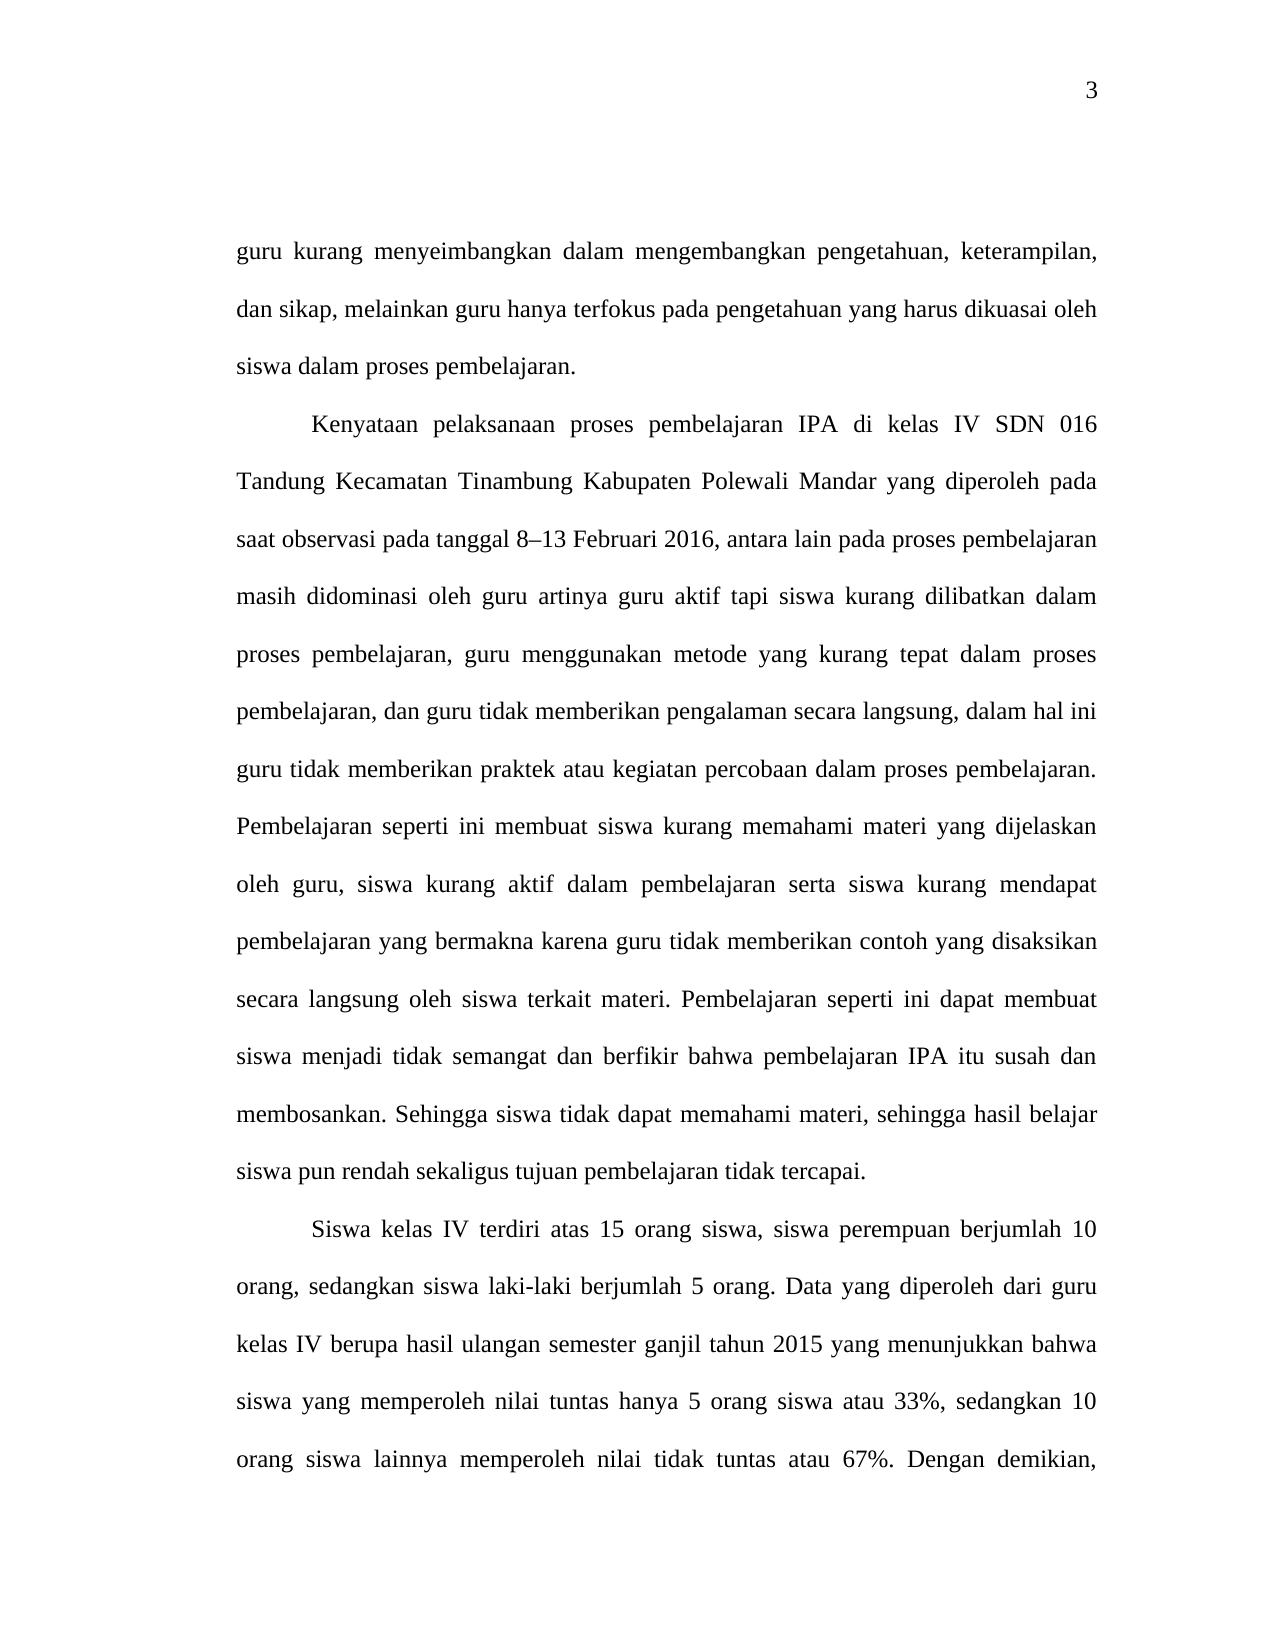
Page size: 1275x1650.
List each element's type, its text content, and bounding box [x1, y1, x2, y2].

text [236, 1214, 1098, 1472]
text Kenyataan pelaksanaan proses pembelajaran IPA di kelas IV SDN 016 Tandung Kecamatan Tinambung Kabupaten Polewali Mandar yang diperoleh pada saat observasi pada tanggal 8–13 Februari 2016, antara lain pada proses pembelajaran masih didominasi oleh guru artinya guru aktif tapi siswa kurang dilibatkan dalam proses pembelajaran, guru menggunakan metode yang kurang tepat dalam proses pembelajaran, dan guru tidak memberikan pengalaman secara langsung, dalam hal ini guru tidak memberikan praktek atau kegiatan percobaan dalam proses pembelajaran. Pembelajaran seperti ini membuat siswa kurang memahami materi yang dijelaskan oleh guru, siswa kurang aktif dalam pembelajaran serta siswa kurang mendapat pembelajaran yang bermakna karena guru tidak memberikan contoh yang disaksikan secara langsung oleh siswa terkait materi. Pembelajaran seperti ini dapat membuat siswa menjadi tidak semangat dan berfikir bahwa pembelajaran IPA itu susah dan membosankan. Sehingga siswa tidak dapat memahami materi, sehingga hasil belajar siswa pun rendah sekaligus tujuan pembelajaran tidak tercapai. [236, 409, 1098, 1185]
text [236, 236, 1098, 380]
